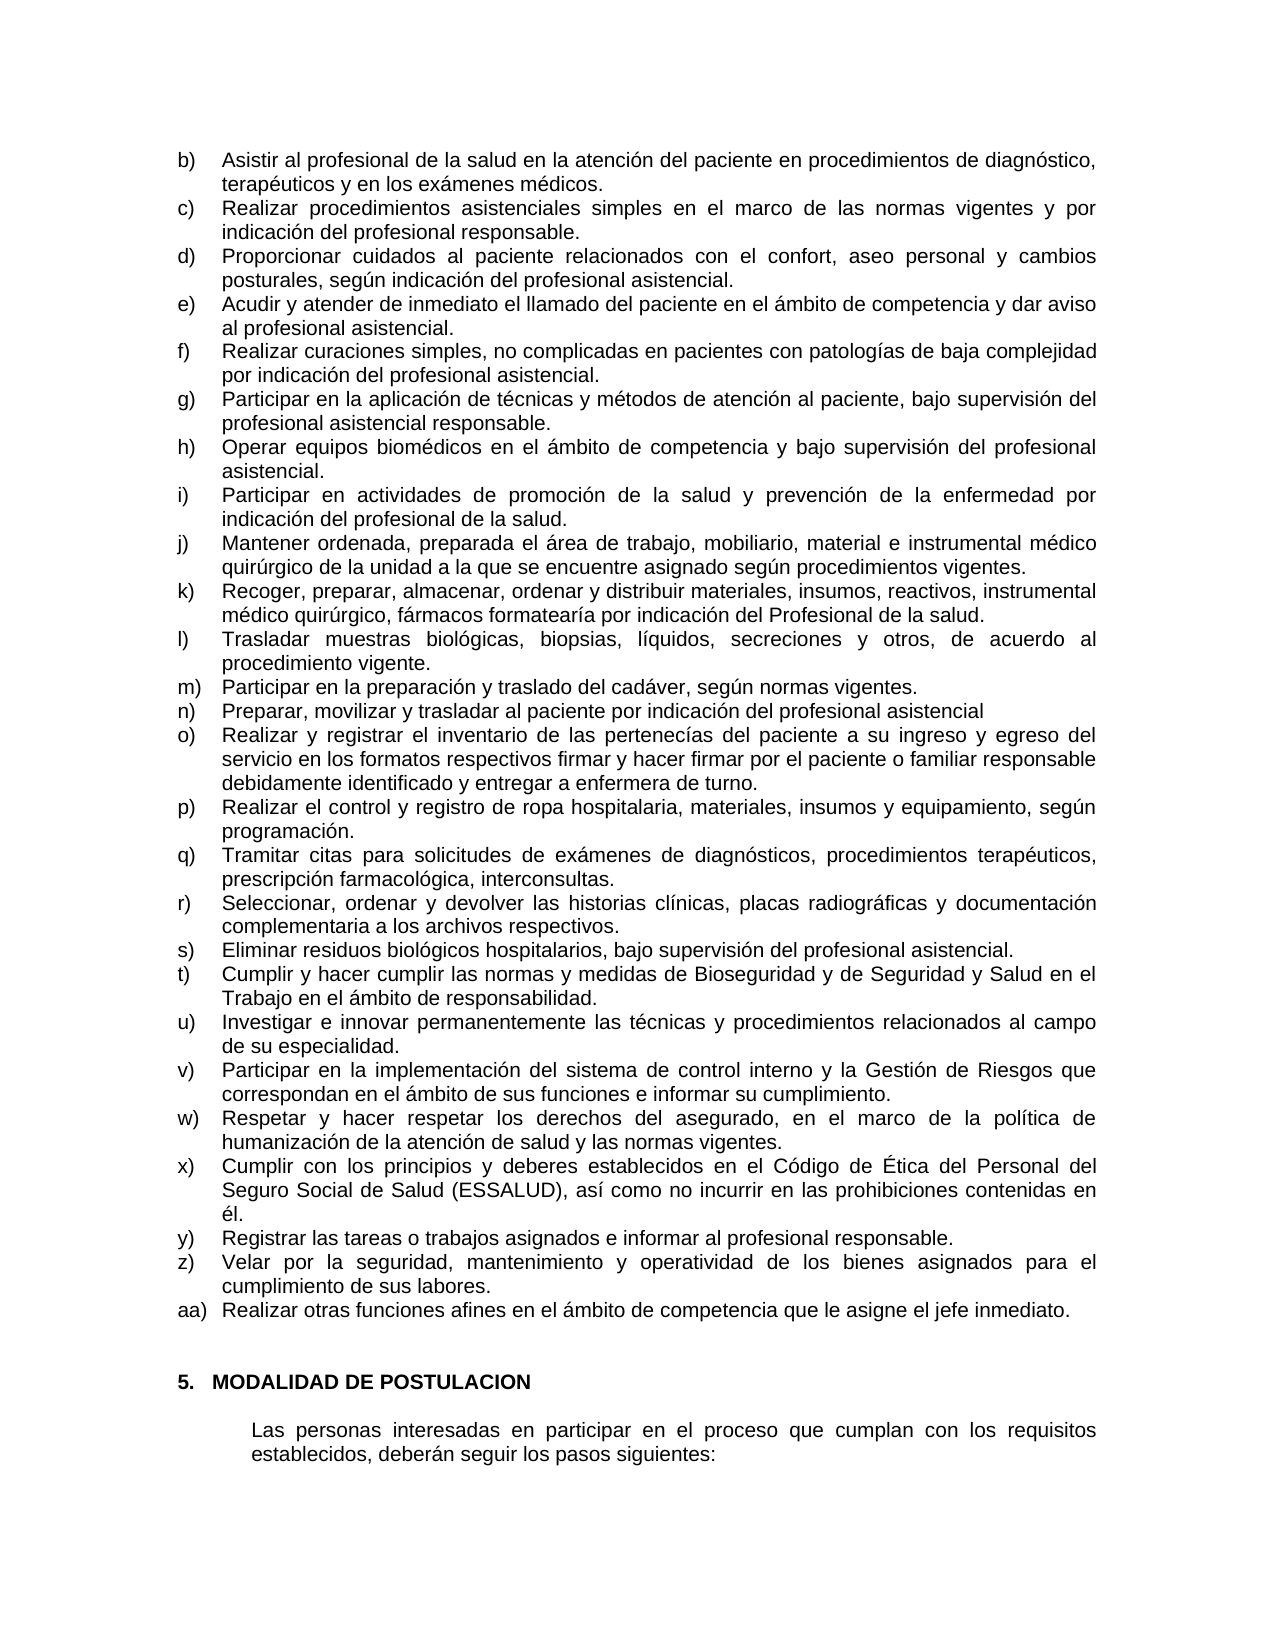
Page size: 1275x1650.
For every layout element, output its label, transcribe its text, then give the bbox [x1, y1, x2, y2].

list Realizar procedimientos asistenciales simples en el marco de las normas vigentes y por indicación del profesional responsable. [177, 196, 1098, 243]
list Cumplir con los principios y deberes establecidos en el Código de Ética del Personal del Seguro Social de Salud (ESSALUD), así como no incurrir en las prohibiciones contenidas en él. [177, 1154, 1098, 1226]
list Investigar e innovar permanentemente las técnicas y procedimientos relacionados al campo de su especialidad. [177, 1010, 1098, 1058]
list Recoger, preparar, almacenar, ordenar y distribuir materiales, insumos, reactivos, instrumental médico quirúrgico, fármacos formatearía por indicación del Profesional de la salud. [177, 579, 1098, 627]
list Operar equipos biomédicos en el ámbito de competencia y bajo supervisión del profesional asistencial. [177, 435, 1098, 483]
list Participar en la preparación y traslado del cadáver, según normas vigentes. [177, 675, 1098, 699]
list Cumplir y hacer cumplir las normas y medidas de Bioseguridad y de Seguridad y Salud en el Trabajo en el ámbito de responsabilidad. [177, 962, 1098, 1010]
text Las personas interesadas en participar en el proceso que cumplan con los requisitos establecidos, deberán seguir los pasos siguientes: [251, 1417, 1098, 1465]
text 5. MODALIDAD DE POSTULACION [177, 1369, 1098, 1393]
list Preparar, movilizar y trasladar al paciente por indicación del profesional asistencial [177, 699, 1098, 723]
list Respetar y hacer respetar los derechos del asegurado, en el marco de la política de humanización de la atención de salud y las normas vigentes. [177, 1106, 1098, 1154]
list Proporcionar cuidados al paciente relacionados con el confort, aseo personal y cambios posturales, según indicación del profesional asistencial. [177, 243, 1098, 291]
list Tramitar citas para solicitudes de exámenes de diagnósticos, procedimientos terapéuticos, prescripción farmacológica, interconsultas. [177, 842, 1098, 890]
list Trasladar muestras biológicas, biopsias, líquidos, secreciones y otros, de acuerdo al procedimiento vigente. [177, 627, 1098, 675]
list Realizar curaciones simples, no complicadas en pacientes con patologías de baja complejidad por indicación del profesional asistencial. [177, 339, 1098, 387]
list Participar en la aplicación de técnicas y métodos de atención al paciente, bajo supervisión del profesional asistencial responsable. [177, 387, 1098, 435]
list Realizar el control y registro de ropa hospitalaria, materiales, insumos y equipamiento, según programación. [177, 794, 1098, 842]
list Velar por la seguridad, mantenimiento y operatividad de los bienes asignados para el cumplimiento de sus labores. [177, 1250, 1098, 1298]
list Participar en actividades de promoción de la salud y prevención de la enfermedad por indicación del profesional de la salud. [177, 483, 1098, 531]
list Mantener ordenada, preparada el área de trabajo, mobiliario, material e instrumental médico quirúrgico de la unidad a la que se encuentre asignado según procedimientos vigentes. [177, 531, 1098, 579]
list Realizar y registrar el inventario de las pertenecías del paciente a su ingreso y egreso del servicio en los formatos respectivos firmar y hacer firmar por el paciente o familiar responsable debidamente identificado y entregar a enfermera de turno. [177, 723, 1098, 794]
list Asistir al profesional de la salud en la atención del paciente en procedimientos de diagnóstico, terapéuticos y en los exámenes médicos. [177, 148, 1098, 196]
list Registrar las tareas o trabajos asignados e informar al profesional responsable. [177, 1226, 1098, 1250]
list Participar en la implementación del sistema de control interno y la Gestión de Riesgos que correspondan en el ámbito de sus funciones e informar su cumplimiento. [177, 1058, 1098, 1106]
list Realizar otras funciones afines en el ámbito de competencia que le asigne el jefe inmediato. [177, 1298, 1098, 1322]
list Seleccionar, ordenar y devolver las historias clínicas, placas radiográficas y documentación complementaria a los archivos respectivos. [177, 890, 1098, 938]
list Acudir y atender de inmediato el llamado del paciente en el ámbito de competencia y dar aviso al profesional asistencial. [177, 291, 1098, 339]
list Eliminar residuos biológicos hospitalarios, bajo supervisión del profesional asistencial. [177, 938, 1098, 962]
